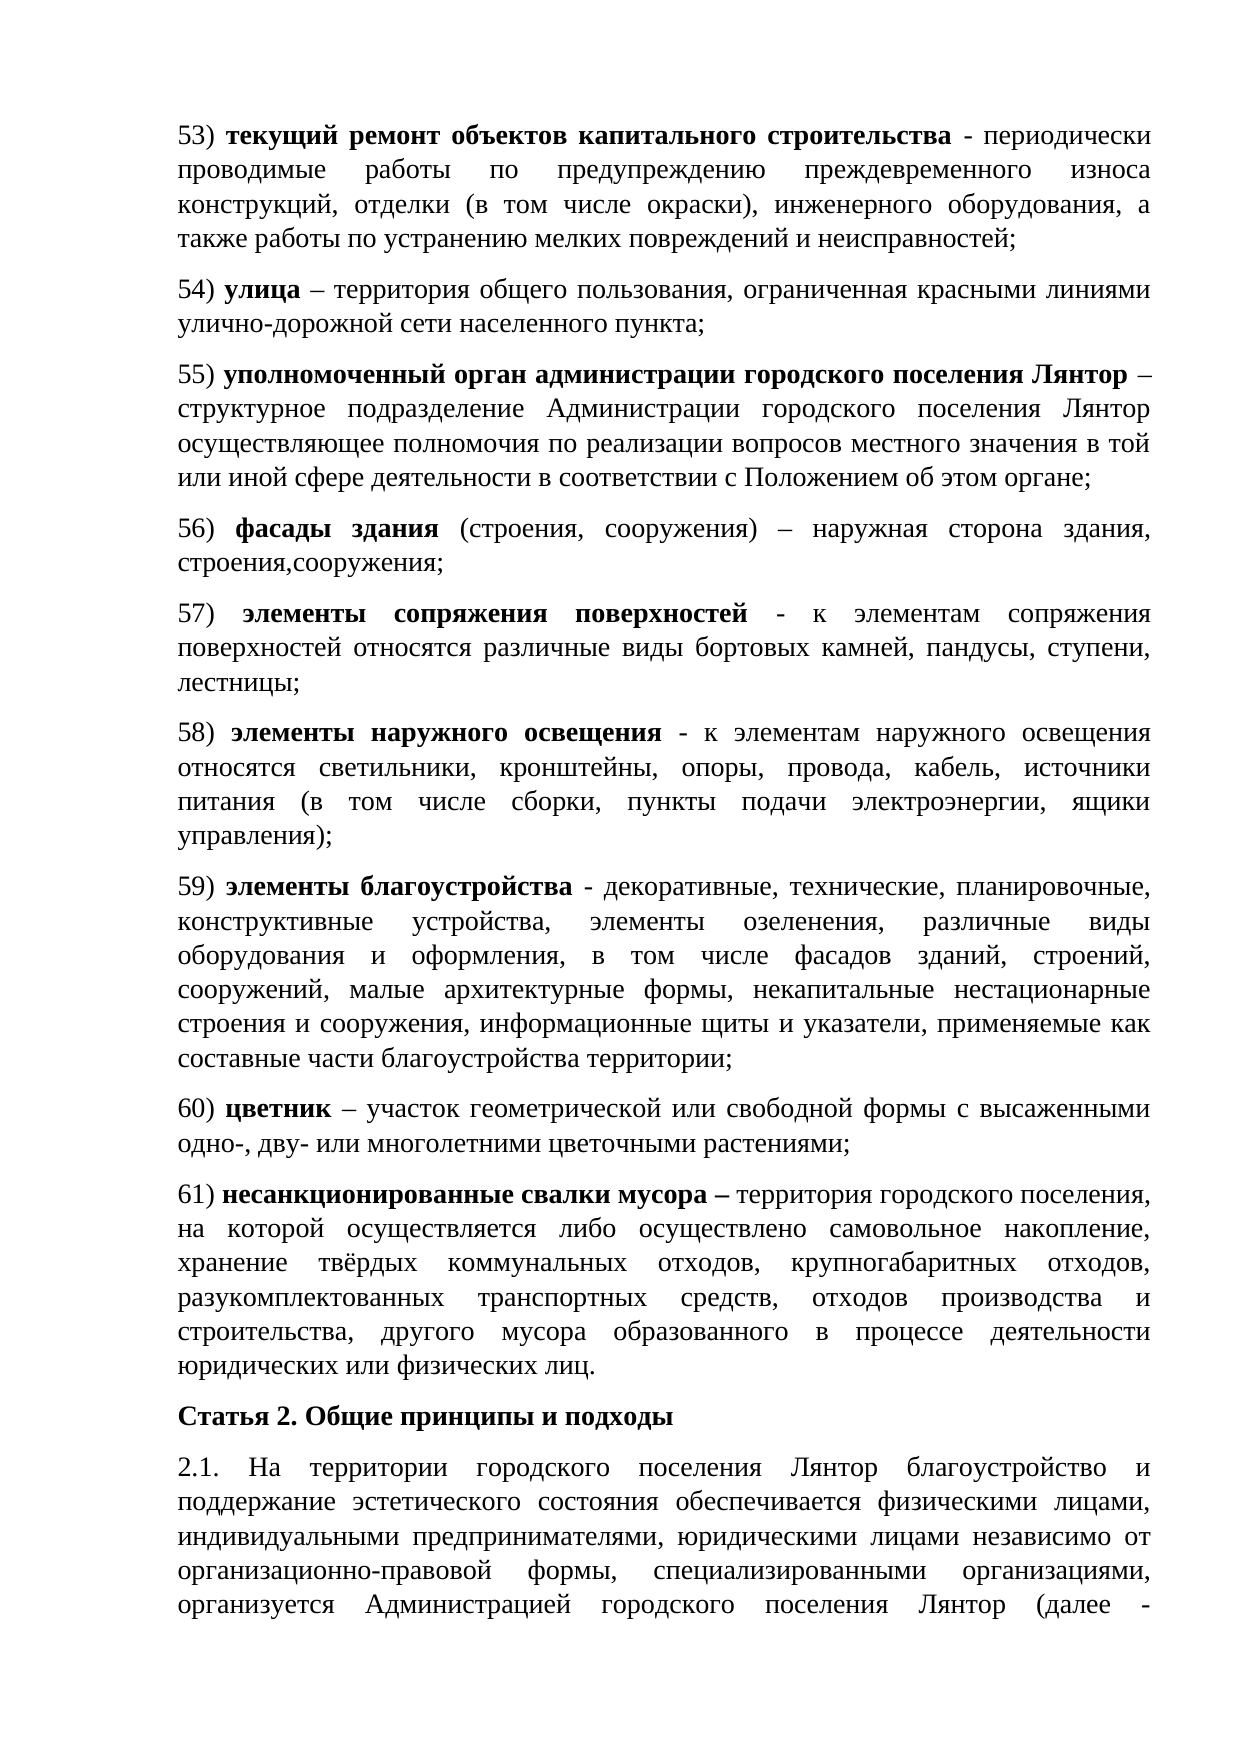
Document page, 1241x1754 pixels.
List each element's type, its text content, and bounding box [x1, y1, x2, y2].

text 57) элементы сопряжения поверхностей - к элементам сопряжения поверхностей относятся различные виды бортовых камней, пандусы, ступени, лестницы; [177, 596, 1152, 697]
text 61) несанкционированные свалки мусора – территория городского поселения, на которой осуществляется либо осуществлено самовольное накопление, хранение твёрдых коммунальных отходов, крупногабаритных отходов, разукомплектованных транспортных средств, отходов производства и строительства, другого мусора образованного в процессе деятельности юридических или физических лиц. [177, 1177, 1152, 1381]
text 59) элементы благоустройства - декоративные, технические, планировочные, конструктивные устройства, элементы озеленения, различные виды оборудования и оформления, в том числе фасадов зданий, строений, сооружений, малые архитектурные формы, некапитальные нестационарные строения и сооружения, информационные щиты и указатели, применяемые как составные части благоустройства территории; [177, 869, 1152, 1073]
text 58) элементы наружного освещения - к элементам наружного освещения относятся светильники, кронштейны, опоры, провода, кабель, источники питания (в том числе сборки, пункты подачи электроэнергии, ящики управления); [177, 716, 1152, 851]
text 53) текущий ремонт объектов капитального строительства - периодически проводимые работы по предупреждению преждевременного износа конструкций, отделки (в том числе окраски), инженерного оборудования, а также работы по устранению мелких повреждений и неисправностей; [177, 118, 1152, 253]
text 54) улица – территория общего пользования, ограниченная красными линиями улично-дорожной сети населенного пункта; [177, 272, 1152, 338]
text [177, 1450, 1152, 1619]
text 55) уполномоченный орган администрации городского поселения Лянтор – структурное подразделение Администрации городского поселения Лянтор осуществляющее полномочия по реализации вопросов местного значения в той или иной сфере деятельности в соответствии с Положением об этом органе; [177, 357, 1152, 492]
text 56) фасады здания (строения, сооружения) – наружная сторона здания, строения,сооружения; [177, 511, 1152, 577]
text 60) цветник – участок геометрической или свободной формы с высаженными одно-, дву- или многолетними цветочными растениями; [177, 1092, 1152, 1158]
text Статья 2. Общие принципы и подходы [177, 1399, 1152, 1431]
